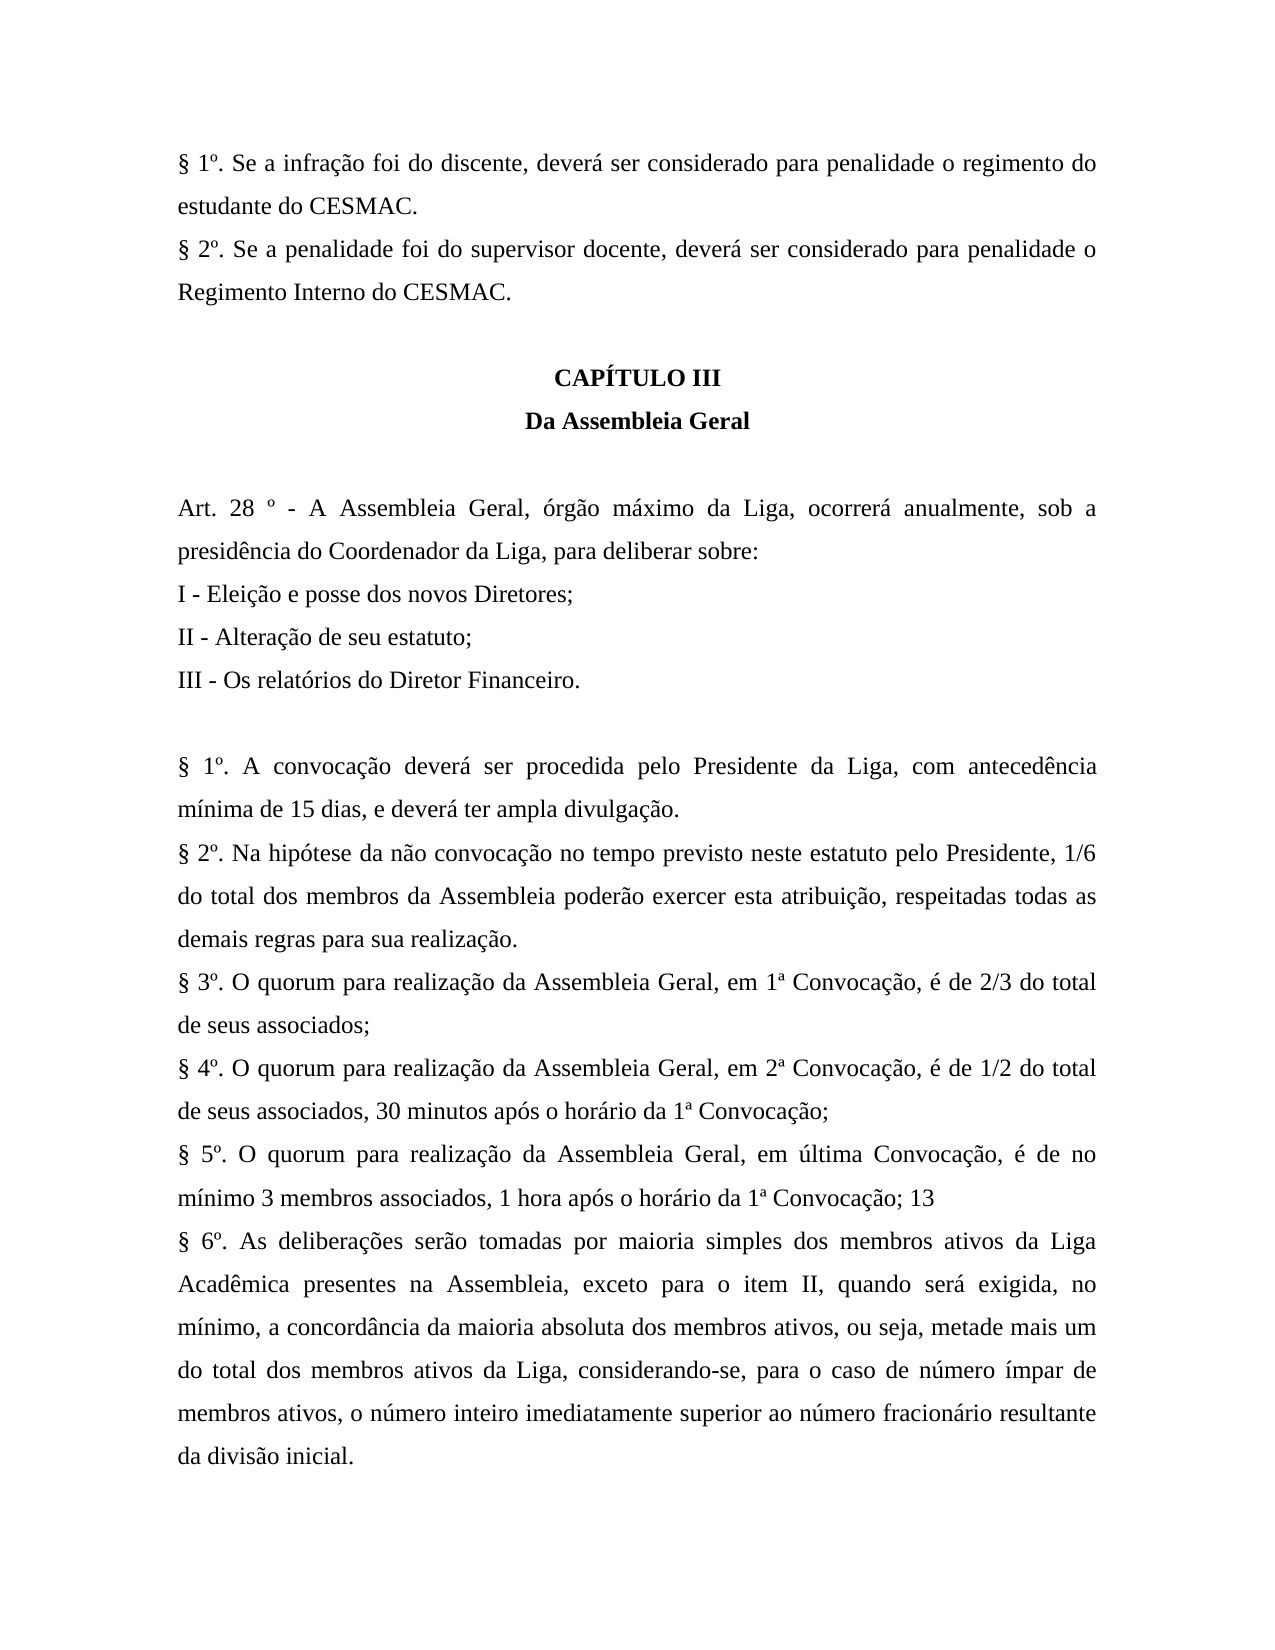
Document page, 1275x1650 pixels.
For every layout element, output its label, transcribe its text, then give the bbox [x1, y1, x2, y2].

text III - Os relatórios do Diretor Financeiro. [177, 665, 1098, 694]
text § 6º. As deliberações serão tomadas por maioria simples dos membros ativos da Liga Acadêmica presentes na Assembleia, exceto para o item II, quando será exigida, no mínimo, a concordância da maioria absoluta dos membros ativos, ou seja, metade mais um do total dos membros ativos da Liga, considerando-se, para o caso de número ímpar de membros ativos, o número inteiro imediatamente superior ao número fracionário resultante da divisão inicial. [177, 1226, 1098, 1470]
text § 3º. O quorum para realização da Assembleia Geral, em 1ª Convocação, é de 2/3 do total de seus associados; [177, 967, 1098, 1039]
text § 4º. O quorum para realização da Assembleia Geral, em 2ª Convocação, é de 1/2 do total de seus associados, 30 minutos após o horário da 1ª Convocação; [177, 1053, 1098, 1125]
text CAPÍTULO III [177, 363, 1098, 392]
text § 1º. Se a infração foi do discente, deverá ser considerado para penalidade o regimento do estudante do CESMAC. [177, 148, 1098, 219]
text § 5º. O quorum para realização da Assembleia Geral, em última Convocação, é de no mínimo 3 membros associados, 1 hora após o horário da 1ª Convocação; 13 [177, 1139, 1098, 1211]
text II - Alteração de seu estatuto; [177, 622, 1098, 651]
text I - Eleição e posse dos novos Diretores; [177, 579, 1098, 608]
text Da Assembleia Geral [177, 406, 1098, 435]
text § 2º. Se a penalidade foi do supervisor docente, deverá ser considerado para penalidade o Regimento Interno do CESMAC. [177, 234, 1098, 306]
text § 1º. A convocação deverá ser procedida pelo Presidente da Liga, com antecedência mínima de 15 dias, e deverá ter ampla divulgação. [177, 751, 1098, 823]
text Art. 28 º - A Assembleia Geral, órgão máximo da Liga, ocorrerá anualmente, sob a presidência do Coordenador da Liga, para deliberar sobre: [177, 493, 1098, 564]
text § 2º. Na hipótese da não convocação no tempo previsto neste estatuto pelo Presidente, 1/6 do total dos membros da Assembleia poderão exercer esta atribuição, respeitadas todas as demais regras para sua realização. [177, 838, 1098, 953]
